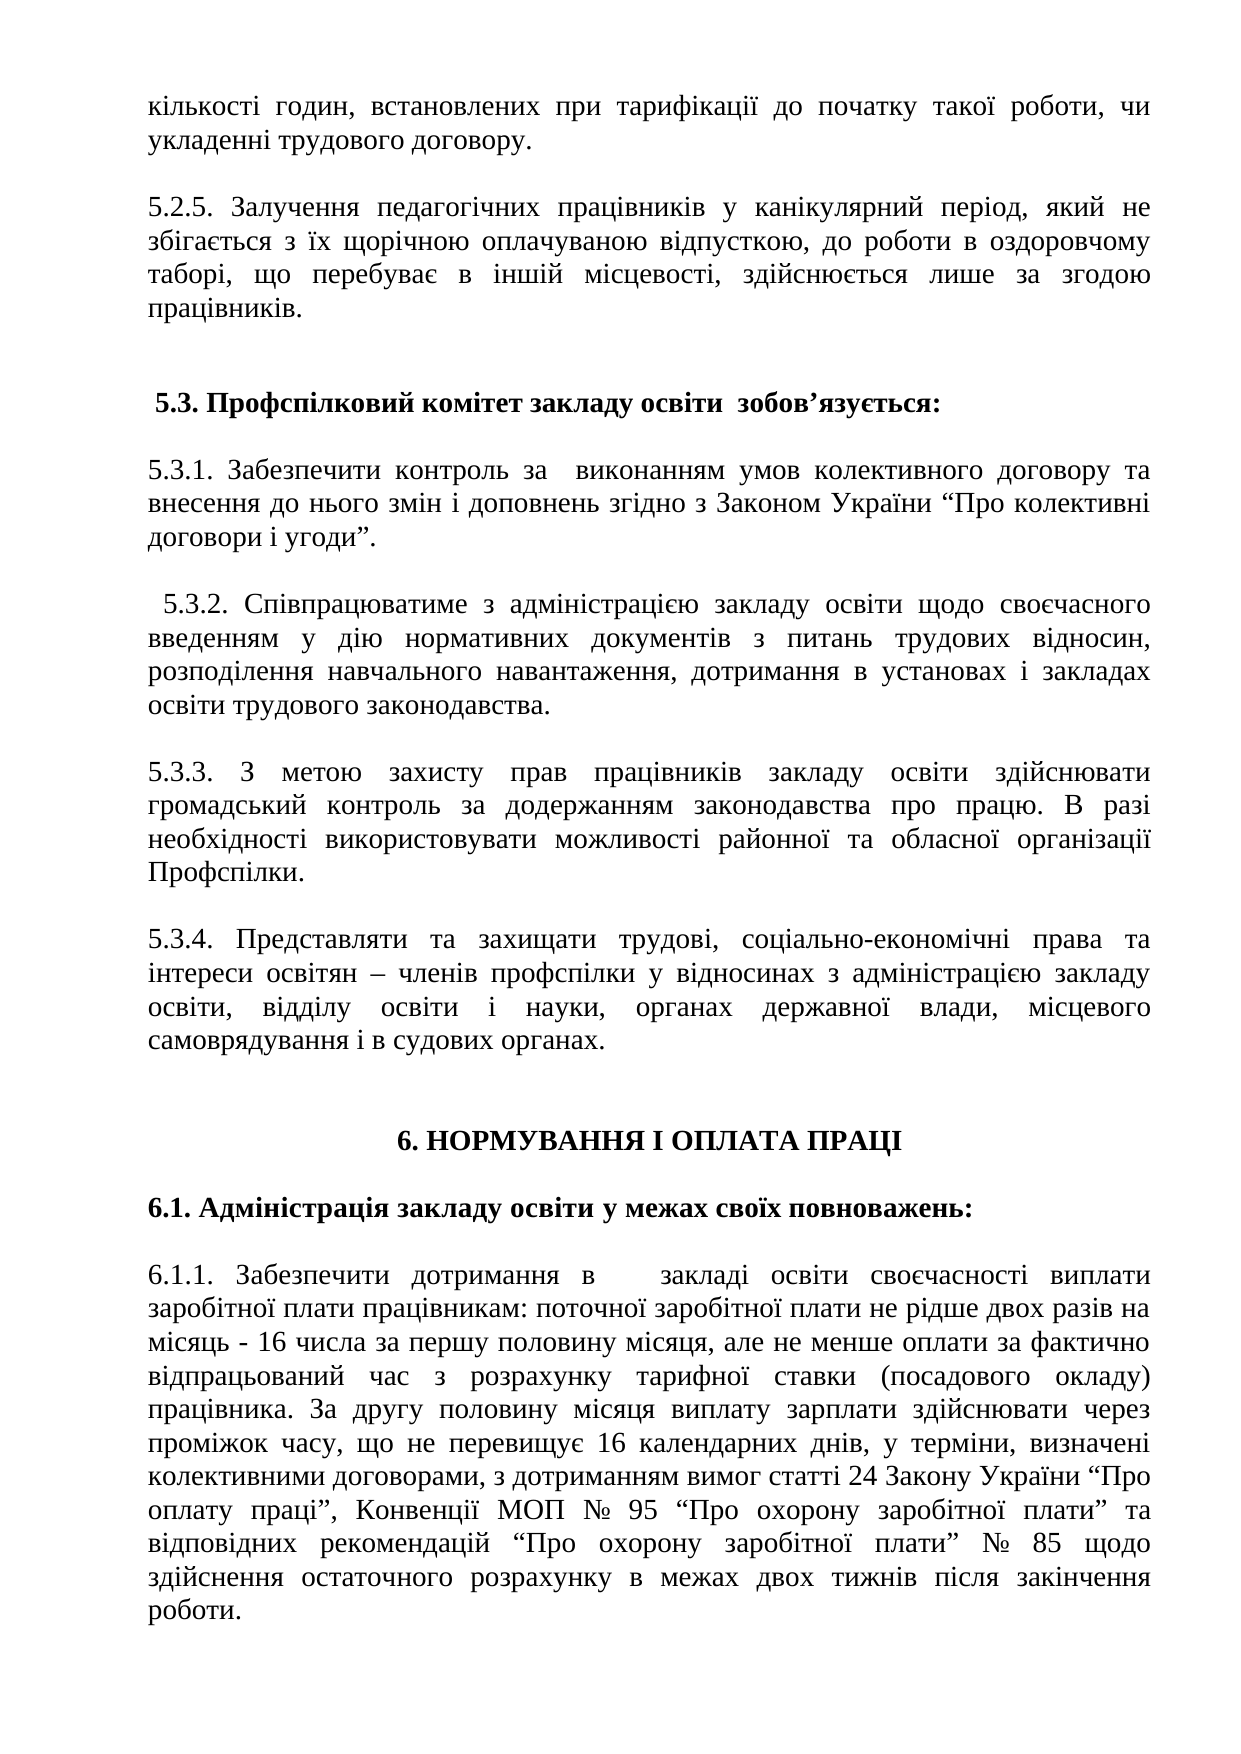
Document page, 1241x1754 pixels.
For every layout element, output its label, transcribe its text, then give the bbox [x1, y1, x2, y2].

text 6. НОРМУВАННЯ І ОПЛАТА ПРАЦІ [148, 1123, 1152, 1156]
text 5.3.4. Представляти та захищати трудові, соціально-економічні права та інтереси освітян – членів профспілки у відносинах з адміністрацією закладу освіти, відділу освіти і науки, органах державної влади, місцевого самоврядування і в судових органах. [148, 922, 1152, 1056]
text 5.3.3. З метою захисту прав працівників закладу освіти здійснювати громадський контроль за додержанням законодавства про працю. В разі необхідності використовувати можливості районної та обласної організації Профспілки. [148, 754, 1152, 888]
text 5.3.1. Забезпечити контроль за виконанням умов колективного договору та внесення до нього змін і доповнень згідно з Законом України “Про колективні договори і угоди”. [148, 452, 1152, 553]
text 6.1.1. Забезпечити дотримання в закладі освіти своєчасності виплати заробітної плати працівникам: поточної заробітної плати не рідше двох разів на місяць - 16 числа за першу половину місяця, але не менше оплати за фактично відпрацьований час з розрахунку тарифної ставки (посадового окладу) працівника. За другу половину місяця виплату зарплати здійснювати через проміжок часу, що не перевищує 16 календарних днів, у терміни, визначені колективними договорами, з дотриманням вимог статті 24 Закону України “Про оплату праці”, Конвенції МОП № 95 “Про охорону заробітної плати” та відповідних рекомендацій “Про охорону заробітної плати” № 85 щодо здійснення остаточного розрахунку в межах двох тижнів після закінчення роботи. [148, 1257, 1152, 1626]
text 5.3.2. Співпрацюватиме з адміністрацією закладу освіти щодо своєчасного введенням у дію нормативних документів з питань трудових відносин, розподілення навчального навантаження, дотримання в установах і закладах освіти трудового законодавства. [148, 586, 1152, 720]
text 5.2.5. Залучення педагогічних працівників у канікулярний період, який не збігається з їх щорічною оплачуваною відпусткою, до роботи в оздоровчому таборі, що перебуває в іншій місцевості, здійснюється лише за згодою працівників. [148, 189, 1152, 323]
text 6.1. Адміністрація закладу освіти у межах своїх повноважень: [148, 1190, 1152, 1223]
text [148, 88, 1152, 156]
text 5.3. Профспілковий комітет закладу освіти зобов’язується: [148, 385, 1152, 418]
